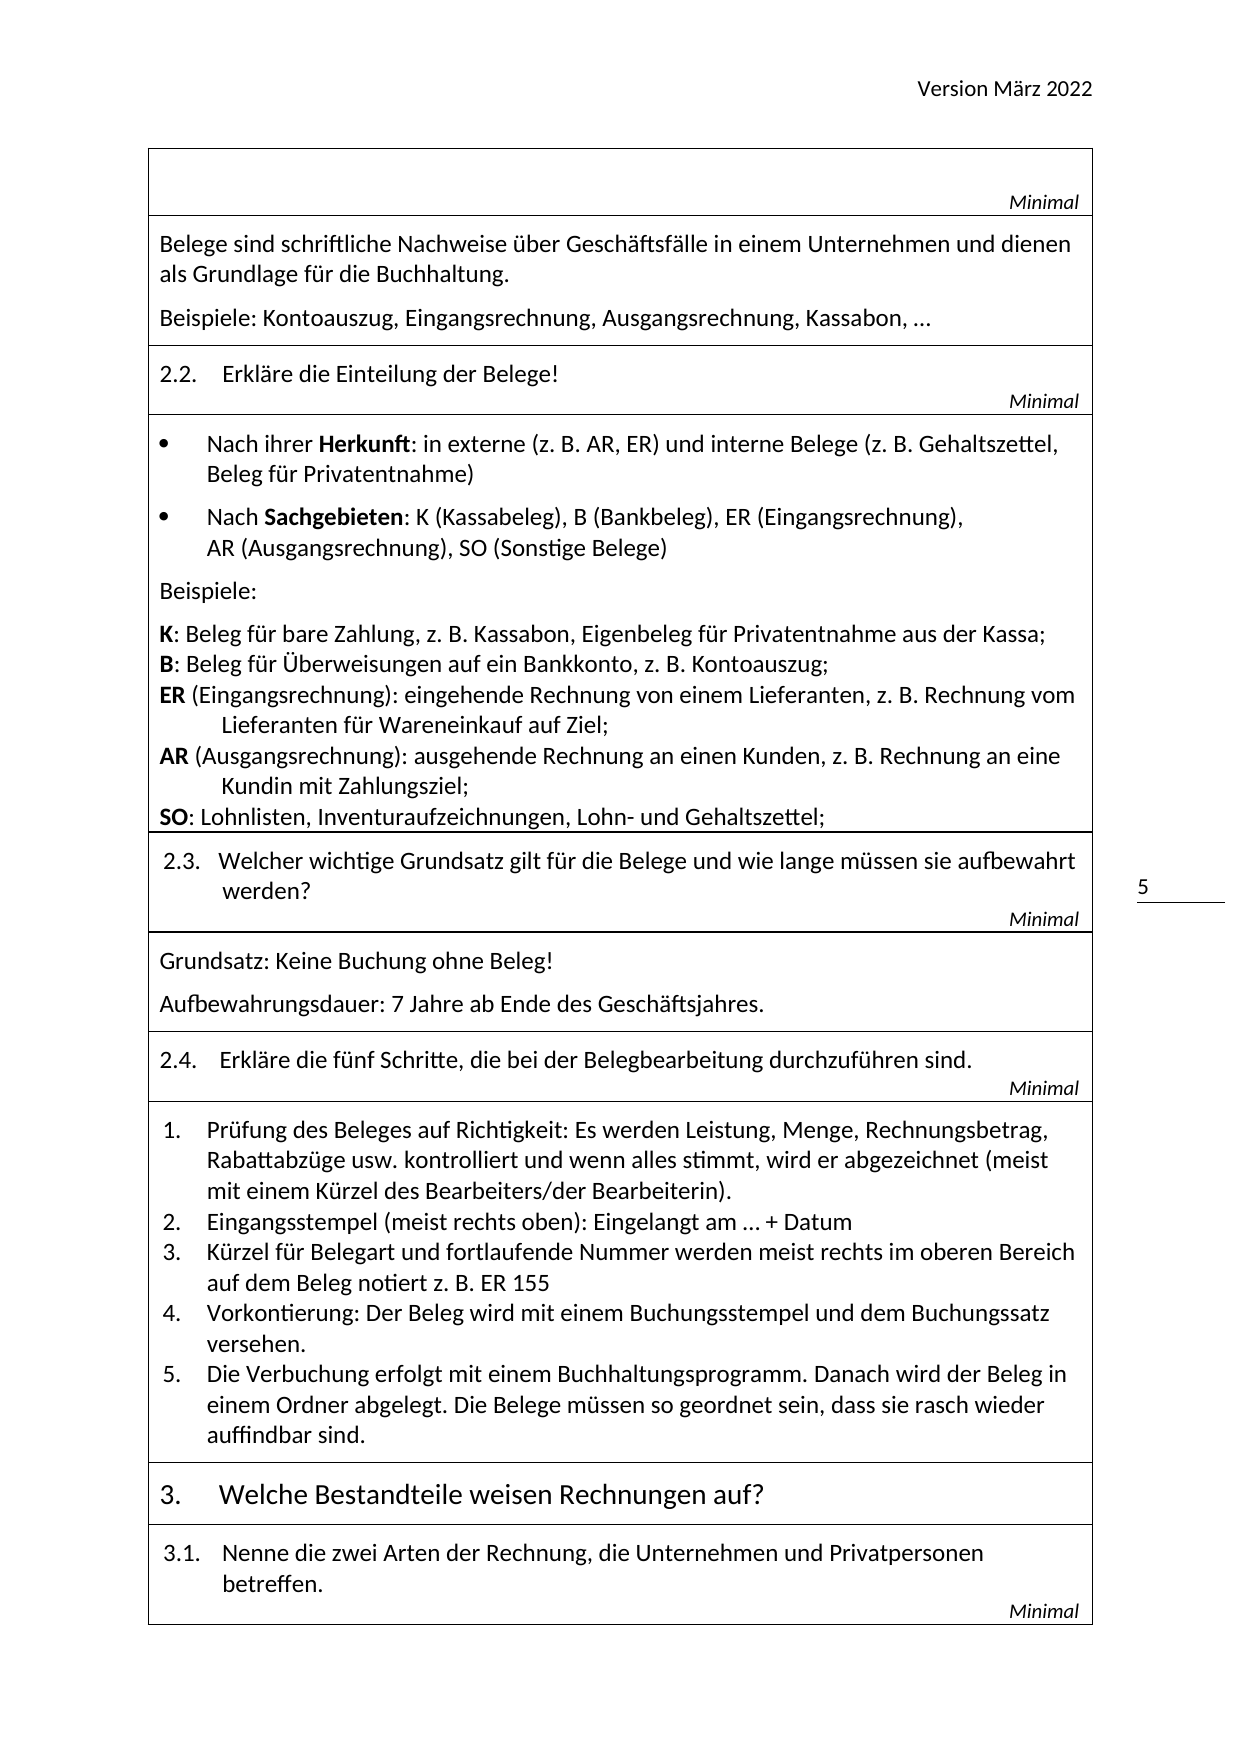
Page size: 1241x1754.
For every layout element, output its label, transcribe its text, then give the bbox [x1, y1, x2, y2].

table_cell Welcher wichtige Grundsatz gilt für die Belege und wie lange müssen sie aufbewahrt werden? Minimal [149, 833, 1092, 931]
table_cell Welche Bestandteile weisen Rechnungen auf? [149, 1463, 1092, 1524]
table_cell Belege sind schriftliche Nachweise über Geschäftsfälle in einem Unternehmen und dienen als Grundlage für die Buchhaltung. Beispiele: Kontoauszug, Eingangsrechnung, Ausgangsrechnung, Kassabon, … [149, 216, 1092, 345]
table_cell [149, 149, 1092, 214]
table_cell Prüfung des Beleges auf Richtigkeit: Es werden Leistung, Menge, Rechnungsbetrag, Rabattabzüge usw. kontrolliert und wenn alles stimmt, wird er abgezeichnet (meist mit einem Kürzel des Bearbeiters/der Bearbeiterin). Eingangsstempel (meist rechts oben): Eingelangt am … + Datum Kürzel für Belegart und fortlaufende Nummer werden meist rechts im oberen Bereich auf dem Beleg notiert z. B. ER 155 Vorkontierung: Der Beleg wird mit einem Buchungsstempel und dem Buchungssatz versehen. Die Verbuchung erfolgt mit einem Buchhaltungsprogramm. Danach wird der Beleg in einem Ordner abgelegt. Die Belege müssen so geordnet sein, dass sie rasch wieder auffindbar sind. [149, 1102, 1092, 1462]
table_cell Erkläre die Einteilung der Belege! Minimal [149, 346, 1092, 414]
table_cell Grundsatz: Keine Buchung ohne Beleg! Aufbewahrungsdauer: 7 Jahre ab Ende des Geschäftsjahres. [149, 933, 1092, 1031]
table_cell Erkläre die fünf Schritte, die bei der Belegbearbeitung durchzuführen sind. Minimal [149, 1032, 1092, 1101]
table_cell Nenne die zwei Arten der Rechnung, die Unternehmen und Privatpersonen betreffen. Minimal [149, 1525, 1092, 1624]
table_cell Nach ihrer Herkunft: in externe (z. B. AR, ER) und interne Belege (z. B. Gehaltszettel, Beleg für Privatentnahme) Nach Sachgebieten: K (Kassabeleg), B (Bankbeleg), ER (Eingangsrechnung), AR (Ausgangsrechnung), SO (Sonstige Belege) Beispiele: K: Beleg für bare Zahlung, z. B. Kassabon, Eigenbeleg für Privatentnahme aus der Kassa; B: Beleg für Überweisungen auf ein Bankkonto, z. B. Kontoauszug; ER (Eingangsrechnung): eingehende Rechnung von einem Lieferanten, z. B. Rechnung vom Lieferanten für Wareneinkauf auf Ziel; AR (Ausgangsrechnung): ausgehende Rechnung an einen Kunden, z. B. Rechnung an eine Kundin mit Zahlungsziel; SO: Lohnlisten, Inventuraufzeichnungen, Lohn- und Gehaltszettel; [149, 415, 1092, 831]
